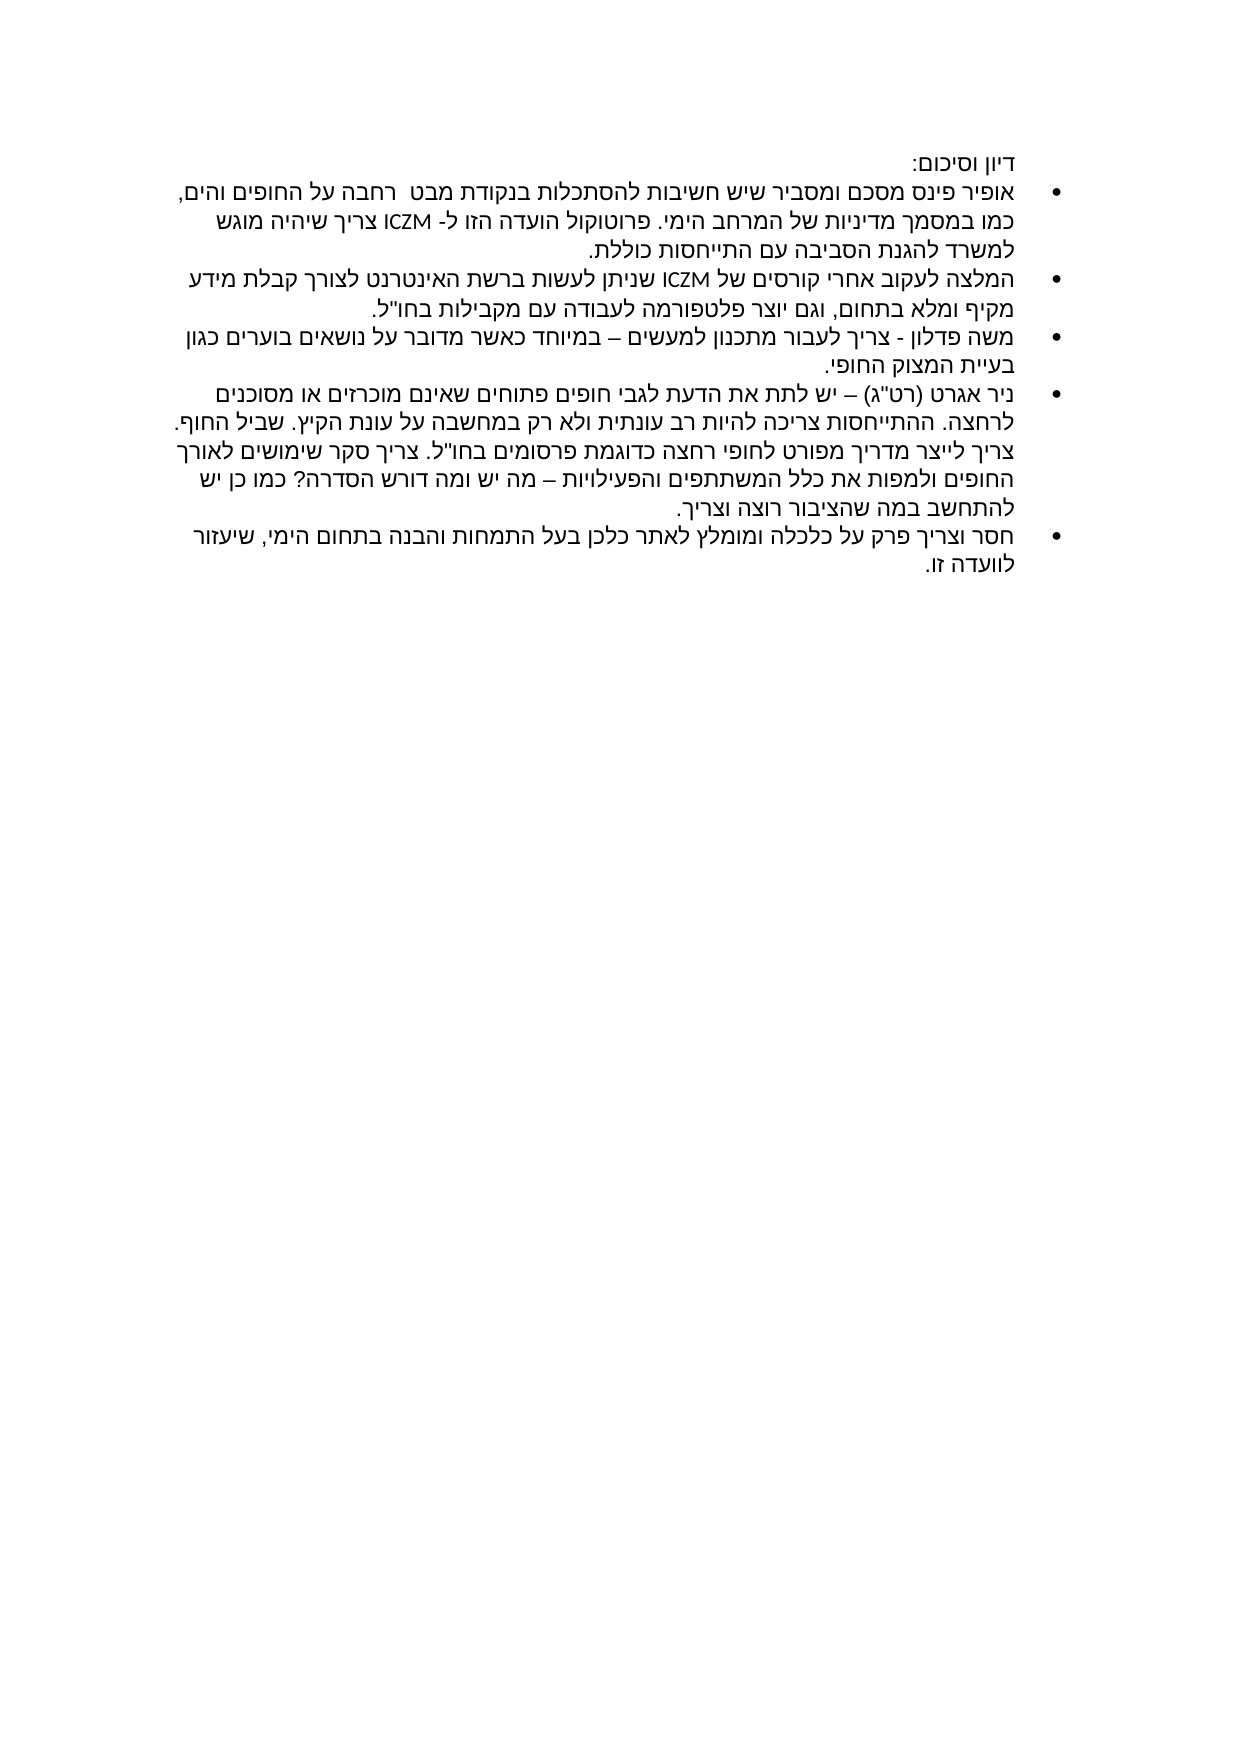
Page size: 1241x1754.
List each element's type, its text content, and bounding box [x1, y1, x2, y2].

list אופיר פינס מסכם ומסביר שיש חשיבות להסתכלות בנקודת מבט רחבה על החופים והים, כמו במסמך מדיניות של המרחב הימי. פרוטוקול הועדה הזו ל- ICZM צריך שיהיה מוגש למשרד להגנת הסביבה עם התייחסות כוללת. [150, 178, 1053, 263]
list ניר אגרט (רט"ג) – יש לתת את הדעת לגבי חופים פתוחים שאינם מוכרזים או מסוכנים לרחצה. ההתייחסות צריכה להיות רב עונתית ולא רק במחשבה על עונת הקיץ. שביל החוף. צריך לייצר מדריך מפורט לחופי רחצה כדוגמת פרסומים בחו"ל. צריך סקר שימושים לאורך החופים ולמפות את כלל המשתתפים והפעילויות – מה יש ומה דורש הסדרה? כמו כן יש להתחשב במה שהציבור רוצה וצריך. [150, 381, 1053, 521]
list חסר וצריך פרק על כלכלה ומומלץ לאתר כלכן בעל התמחות והבנה בתחום הימי, שיעזור לוועדה זו. [150, 523, 1053, 578]
list משה פדלון - צריך לעבור מתכנון למעשים – במיוחד כאשר מדובר על נושאים בוערים כגון בעיית המצוק החופי. [150, 324, 1053, 379]
list דיון וסיכום: [150, 150, 1015, 176]
list המלצה לעקוב אחרי קורסים של ICZM שניתן לעשות ברשת האינטרנט לצורך קבלת מידע מקיף ומלא בתחום, וגם יוצר פלטפורמה לעבודה עם מקבילות בחו"ל. [150, 265, 1053, 322]
